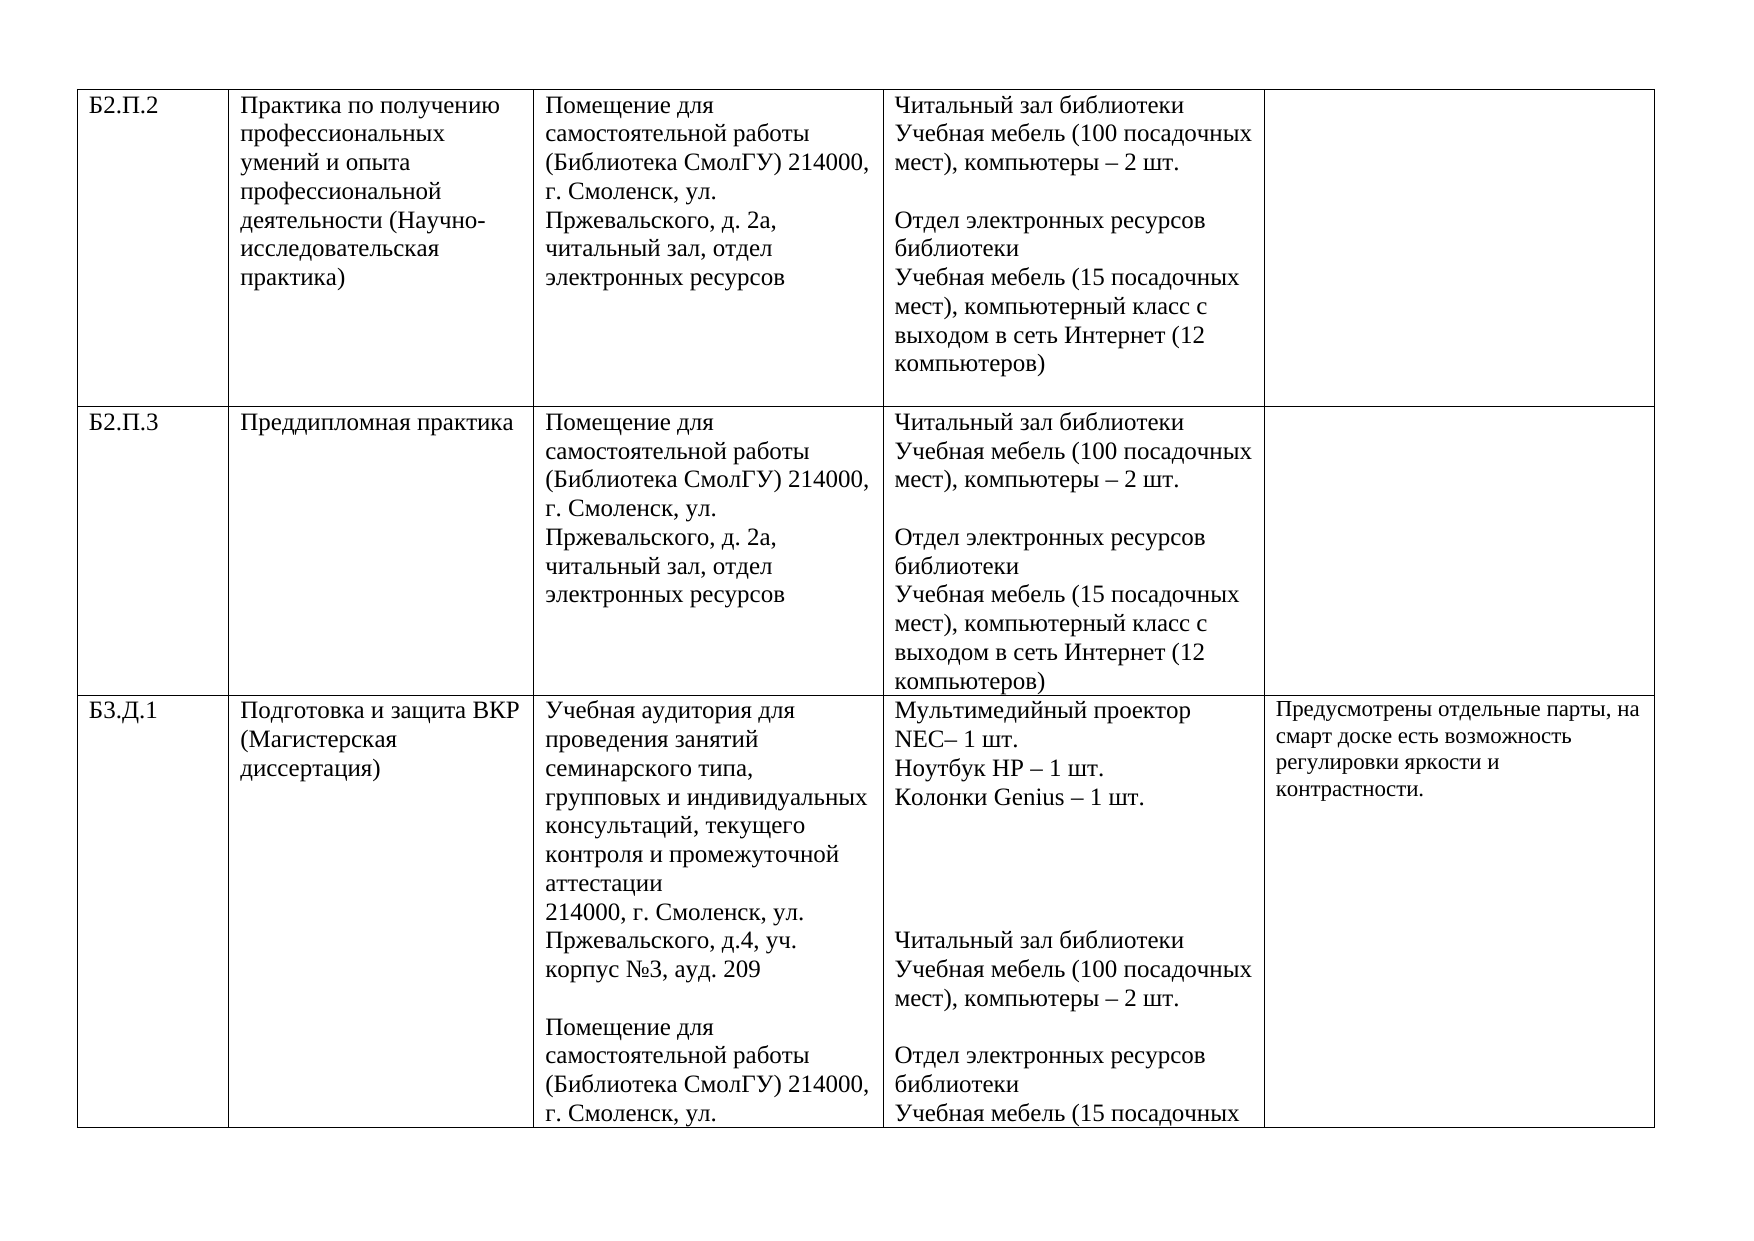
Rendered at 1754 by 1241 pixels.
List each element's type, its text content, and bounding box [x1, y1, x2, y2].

table_cell [1265, 90, 1654, 406]
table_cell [534, 696, 883, 1127]
table_cell Помещение для самостоятельной работы (Библиотека СмолГУ) 214000, г. Смоленск, ул. Пржевальского, д. 2а, читальный зал, отдел электронных ресурсов [534, 407, 883, 694]
table_cell [1265, 407, 1654, 694]
table_cell Практика по получению профессиональных умений и опыта профессиональной деятельности (Научно-исследовательская практика) [229, 90, 533, 406]
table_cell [884, 696, 1264, 1127]
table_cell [229, 696, 533, 1127]
table_cell Б3.Д.1 [78, 696, 228, 1127]
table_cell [884, 90, 1264, 406]
table_cell Б2.П.2 [78, 90, 228, 406]
table_cell Преддипломная практика [229, 407, 533, 694]
table_cell Б2.П.3 [78, 407, 228, 694]
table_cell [1265, 696, 1654, 1127]
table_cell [534, 90, 883, 406]
